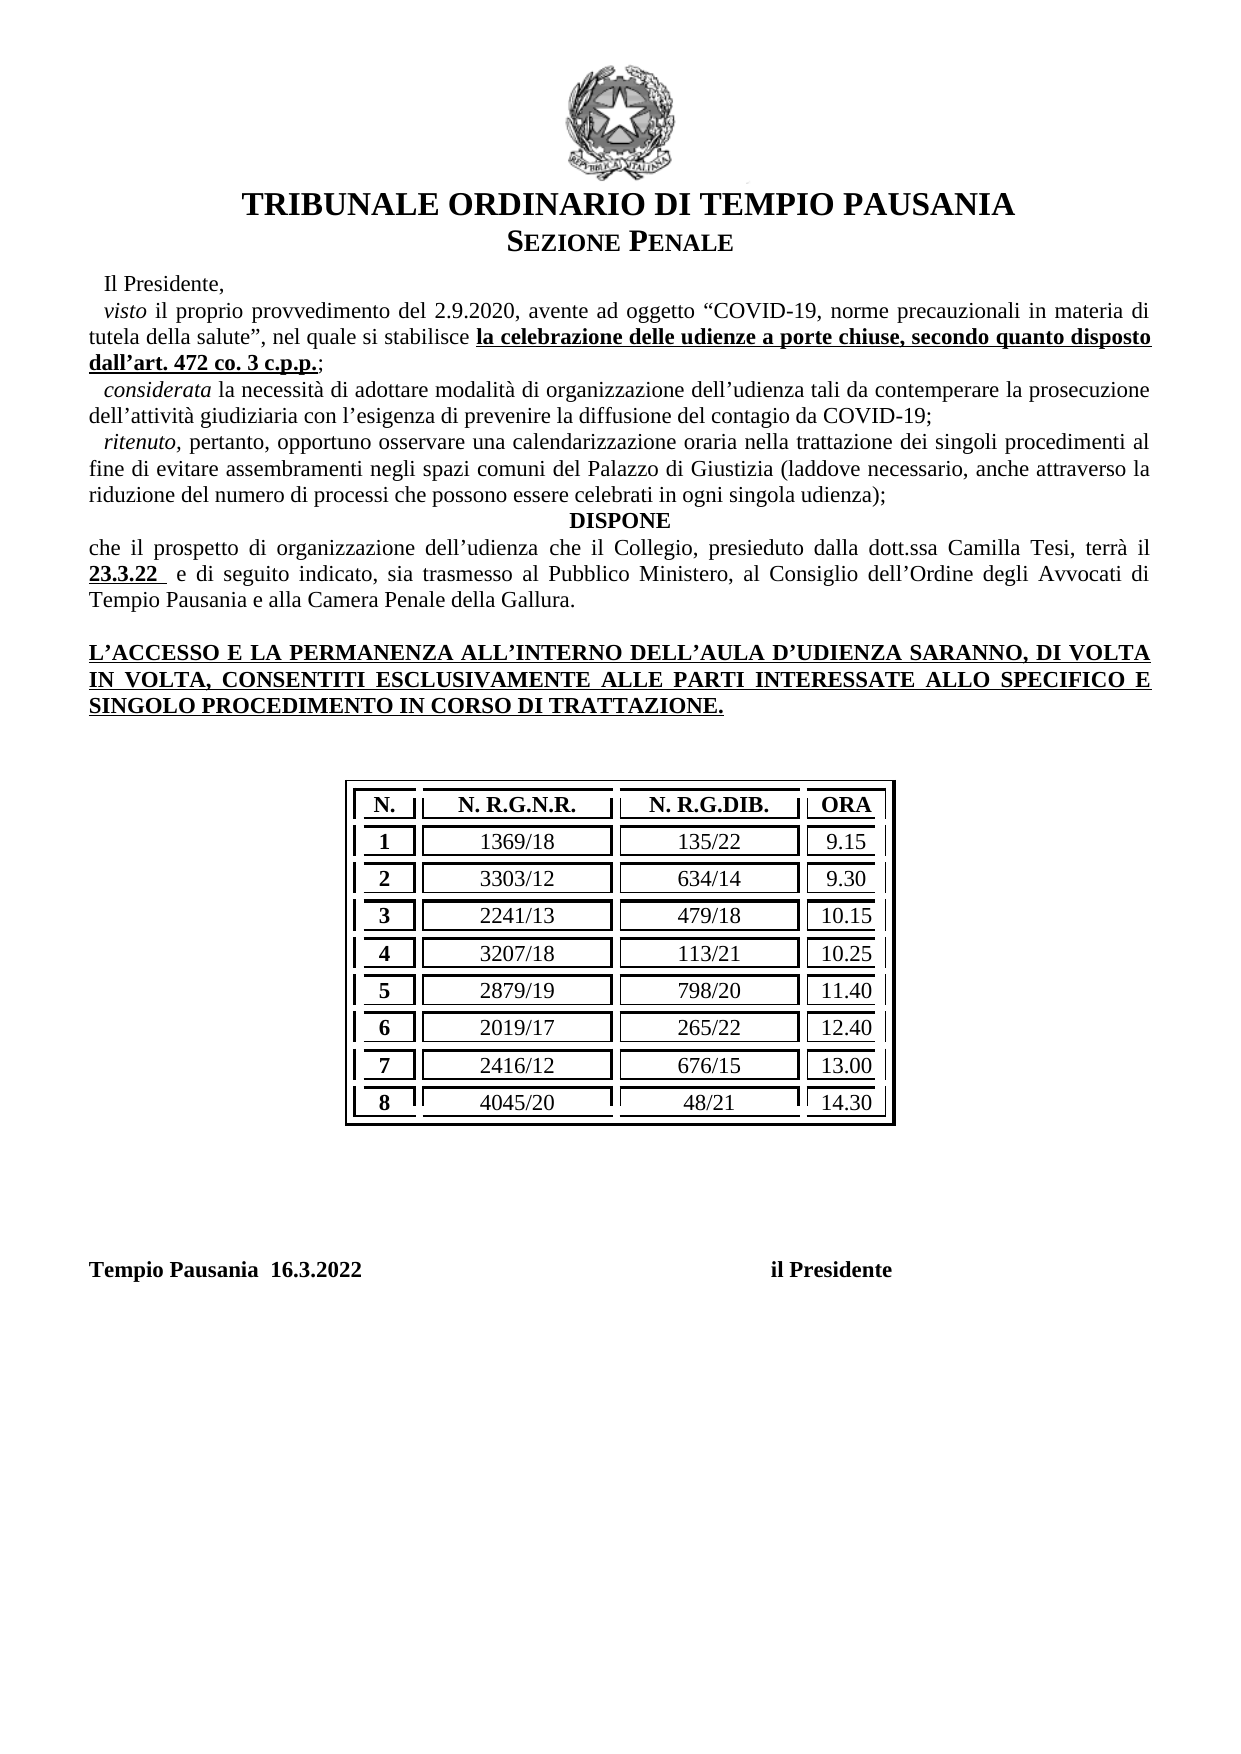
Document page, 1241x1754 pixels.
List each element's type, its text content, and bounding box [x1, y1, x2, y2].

table_cell 4045/20 [419, 1078, 616, 1115]
text Il Presidente, [89, 270, 1152, 297]
table_cell 634/14 [616, 854, 803, 892]
table_cell 1 [350, 817, 418, 854]
table_cell 113/21 [616, 929, 803, 966]
table_header N. R.G.DIB. [616, 781, 803, 817]
table_cell 798/20 [616, 966, 803, 1003]
table_cell 2416/12 [419, 1041, 616, 1078]
text ritenuto, pertanto, opportuno osservare una calendarizzazione oraria nella trattazione dei singoli procedimenti al fine di evitare assembramenti negli spazi comuni del Palazzo di Giustizia (laddove necessario, anche attraverso la riduzione del numero di processi che possono essere celebrati in ogni singola udienza); [89, 428, 1152, 507]
table_header N. [350, 781, 418, 817]
text che il prospetto di organizzazione dell’udienza che il Collegio, presieduto dalla dott.ssa Camilla Tesi, terrà il 23.3.22 e di seguito indicato, sia trasmesso al Pubblico Ministero, al Consiglio dell’Ordine degli Avvocati di Tempio Pausania e alla Camera Penale della Gallura. [89, 534, 1152, 613]
table_cell 13.00 [803, 1041, 890, 1078]
text TRIBUNALE ORDINARIO DI TEMPIO PAUSANIA [89, 59, 1152, 222]
text L’ACCESSO E LA PERMANENZA ALL’INTERNO DELL’AULA D’UDIENZA SARANNO, DI VOLTA IN VOLTA, CONSENTITI ESCLUSIVAMENTE ALLE PARTI INTERESSATE ALLO SPECIFICO E SINGOLO PROCEDIMENTO IN CORSO DI TRATTAZIONE. [89, 639, 1152, 689]
table_cell 1369/18 [419, 817, 616, 854]
table_cell 3 [350, 892, 418, 929]
table_cell 6 [350, 1004, 418, 1041]
table_cell 265/22 [616, 1004, 803, 1041]
table_cell 12.40 [803, 1004, 890, 1041]
table_cell 479/18 [616, 892, 803, 929]
table_cell 3303/12 [419, 854, 616, 892]
table_cell 9.15 [803, 817, 890, 854]
text considerata la necessità di adottare modalità di organizzazione dell’udienza tali da contemperare la prosecuzione dell’attività giudiziaria con l’esigenza di prevenire la diffusione del contagio da COVID-19; [89, 376, 1152, 428]
text L’ACCESSO E LA PERMANENZA ALL’INTERNO DELL’AULA D’UDIENZA SARANNO, DI VOLTA IN VOLTA, CONSENTITI ESCLUSIVAMENTE ALLE PARTI INTERESSATE ALLO SPECIFICO E SINGOLO PROCEDIMENTO IN CORSO DI TRATTAZIONE. [89, 690, 1152, 718]
table_cell 2 [350, 854, 418, 892]
table_header N. R.G.N.R. [419, 781, 616, 817]
table_cell 676/15 [616, 1041, 803, 1078]
text DISPONE [89, 507, 1152, 534]
table_cell 5 [350, 966, 418, 1003]
table_cell 2241/13 [419, 892, 616, 929]
table_cell 10.15 [803, 892, 890, 929]
table_cell 14.30 [803, 1078, 890, 1115]
table_cell 10.25 [803, 929, 890, 966]
text Tempio Pausania 16.3.2022 il Presidente [89, 1256, 1152, 1282]
table_cell 7 [350, 1041, 418, 1078]
table_cell 2019/17 [419, 1004, 616, 1041]
table_cell 9.30 [803, 854, 890, 892]
text visto il proprio provvedimento del 2.9.2020, avente ad oggetto “COVID-19, norme precauzionali in materia di tutela della salute”, nel quale si stabilisce la celebrazione delle udienze a porte chiuse, secondo quanto disposto dall’art. 472 co. 3 c.p.p.; [89, 297, 1152, 376]
table_cell 11.40 [803, 966, 890, 1003]
table_cell 48/21 [616, 1078, 803, 1115]
table_cell 2879/19 [419, 966, 616, 1003]
text Sezione Penale [89, 222, 1152, 258]
table_header ORA [803, 781, 890, 817]
table_cell 3207/18 [419, 929, 616, 966]
table_cell 135/22 [616, 817, 803, 854]
table_cell 8 [350, 1078, 418, 1115]
table_cell 4 [350, 929, 418, 966]
